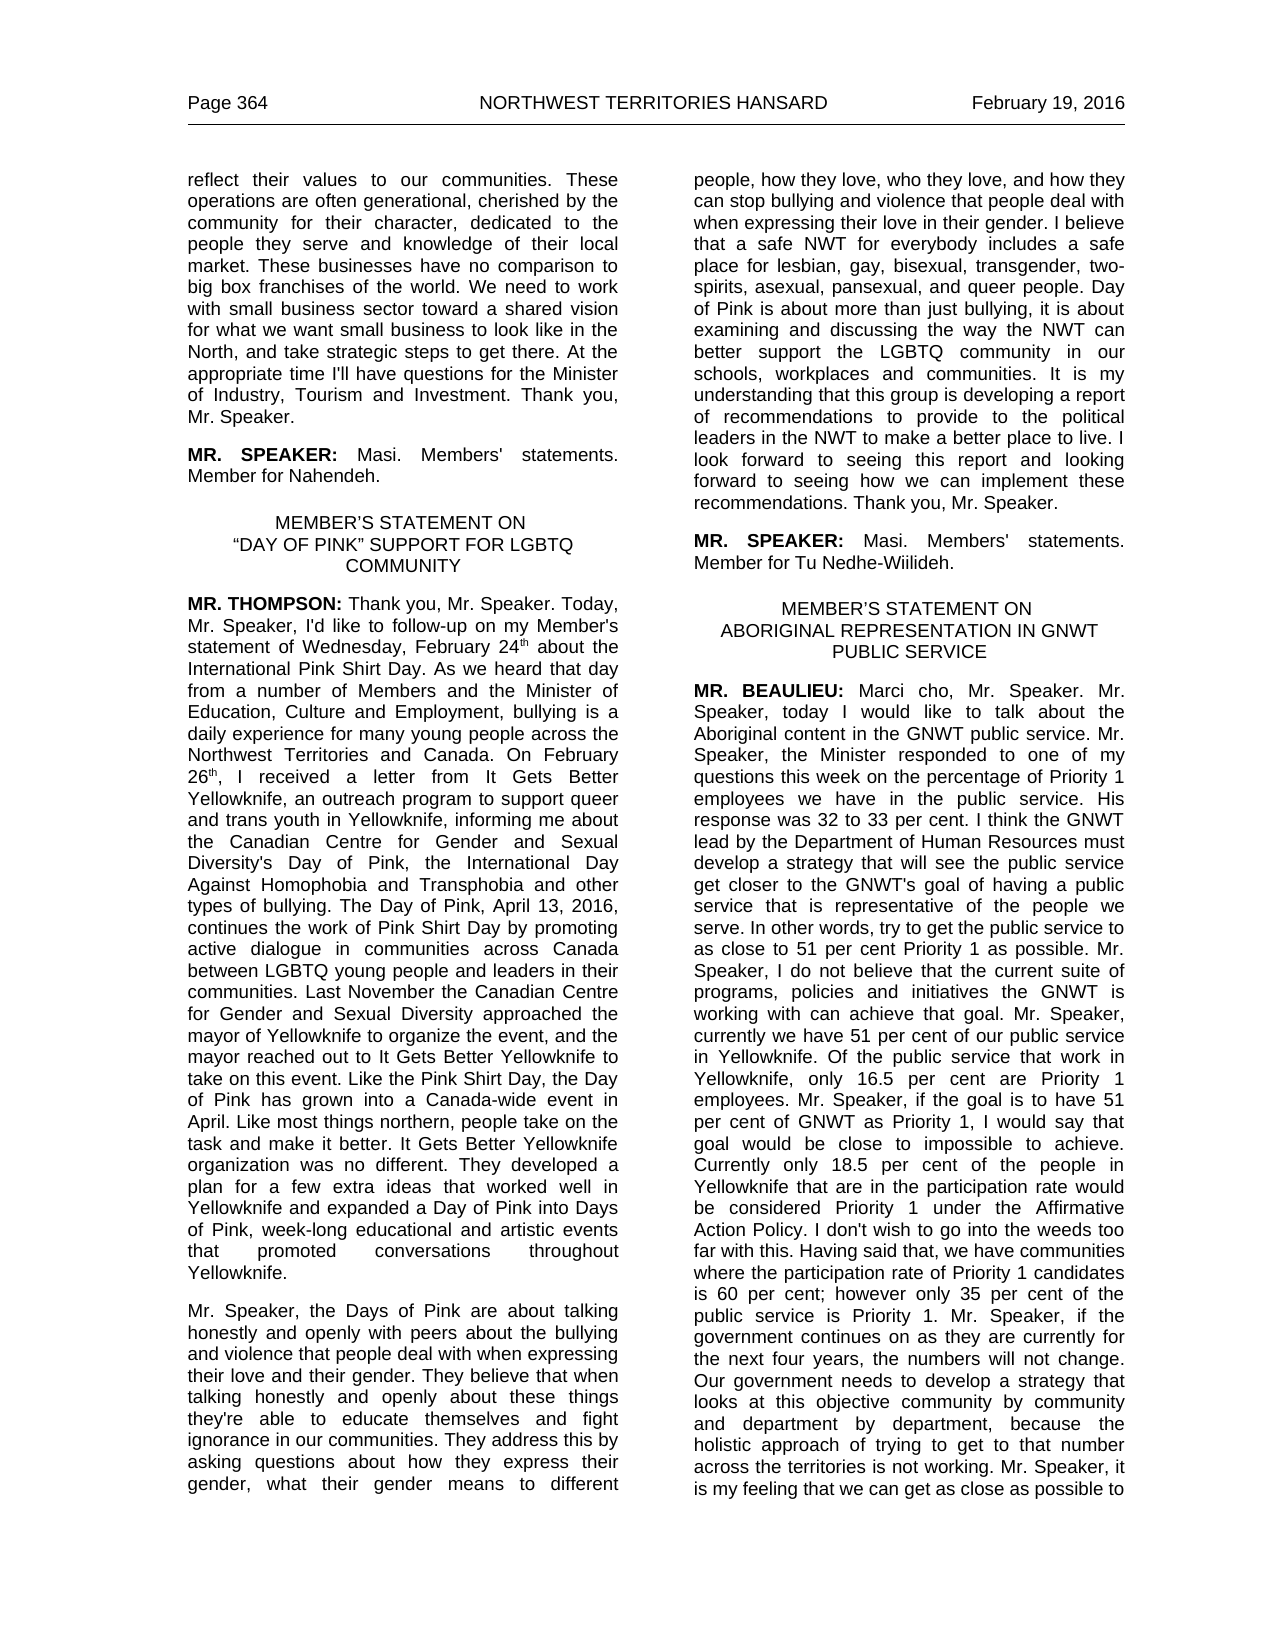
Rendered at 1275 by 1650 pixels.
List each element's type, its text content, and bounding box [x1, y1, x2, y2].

text MR. SPEAKER: Masi. Members' statements. Member for Nahendeh. [187, 444, 619, 487]
text MR. SPEAKER: Masi. Members' statements. Member for Tu Nedhe-Wiilideh. [694, 530, 1125, 573]
text MR. THOMPSON: Thank you, Mr. Speaker. Today, Mr. Speaker, I'd like to follow-up on my Member's statement of Wednesday, February 24th about the International Pink Shirt Day. As we heard that day from a number of Members and the Minister of Education, Culture and Employment, bullying is a daily experience for many young people across the Northwest Territories and Canada. On February 26th, I received a letter from It Gets Better Yellowknife, an outreach program to support queer and trans youth in Yellowknife, informing me about the Canadian Centre for Gender and Sexual Diversity's Day of Pink, the International Day Against Homophobia and Transphobia and other types of bullying. The Day of Pink, April 13, 2016, continues the work of Pink Shirt Day by promoting active dialogue in communities across Canada between LGBTQ young people and leaders in their communities. Last November the Canadian Centre for Gender and Sexual Diversity approached the mayor of Yellowknife to organize the event, and the mayor reached out to It Gets Better Yellowknife to take on this event. Like the Pink Shirt Day, the Day of Pink has grown into a Canada-wide event in April. Like most things northern, people take on the task and make it better. It Gets Better Yellowknife organization was no different. They developed a plan for a few extra ideas that worked well in Yellowknife and expanded a Day of Pink into Days of Pink, week-long educational and artistic events that promoted conversations throughout Yellowknife. [187, 593, 619, 1283]
subtitle Member’s Statement on Aboriginal Representation in GNWT Public Service [694, 598, 1125, 663]
text Mr. Speaker, the Days of Pink are about talking honestly and openly with peers about the bullying and violence that people deal with when expressing their love and their gender. They believe that when talking honestly and openly about these things they're able to educate themselves and fight ignorance in our communities. They address this by asking questions about how they express their gender, what their gender means to different people, how they love, who they love, and how they can stop bullying and violence that people deal with when expressing their love in their gender. I believe that a safe NWT for everybody includes a safe place for lesbian, gay, bisexual, transgender, two-spirits, asexual, pansexual, and queer people. Day of Pink is about more than just bullying, it is about examining and discussing the way the NWT can better support the LGBTQ community in our schools, workplaces and communities. It is my understanding that this group is developing a report of recommendations to provide to the political leaders in the NWT to make a better place to live. I look forward to seeing this report and looking forward to seeing how we can implement these recommendations. Thank you, Mr. Speaker. [187, 1300, 619, 1494]
subtitle Member’s Statement on “Day of Pink” Support for LGBTQ Community [187, 512, 619, 577]
text Mr. Speaker, the Days of Pink are about talking honestly and openly with peers about the bullying and violence that people deal with when expressing their love and their gender. They believe that when talking honestly and openly about these things they're able to educate themselves and fight ignorance in our communities. They address this by asking questions about how they express their gender, what their gender means to different people, how they love, who they love, and how they can stop bullying and violence that people deal with when expressing their love in their gender. I believe that a safe NWT for everybody includes a safe place for lesbian, gay, bisexual, transgender, two-spirits, asexual, pansexual, and queer people. Day of Pink is about more than just bullying, it is about examining and discussing the way the NWT can better support the LGBTQ community in our schools, workplaces and communities. It is my understanding that this group is developing a report of recommendations to provide to the political leaders in the NWT to make a better place to live. I look forward to seeing this report and looking forward to seeing how we can implement these recommendations. Thank you, Mr. Speaker. [694, 168, 1125, 513]
